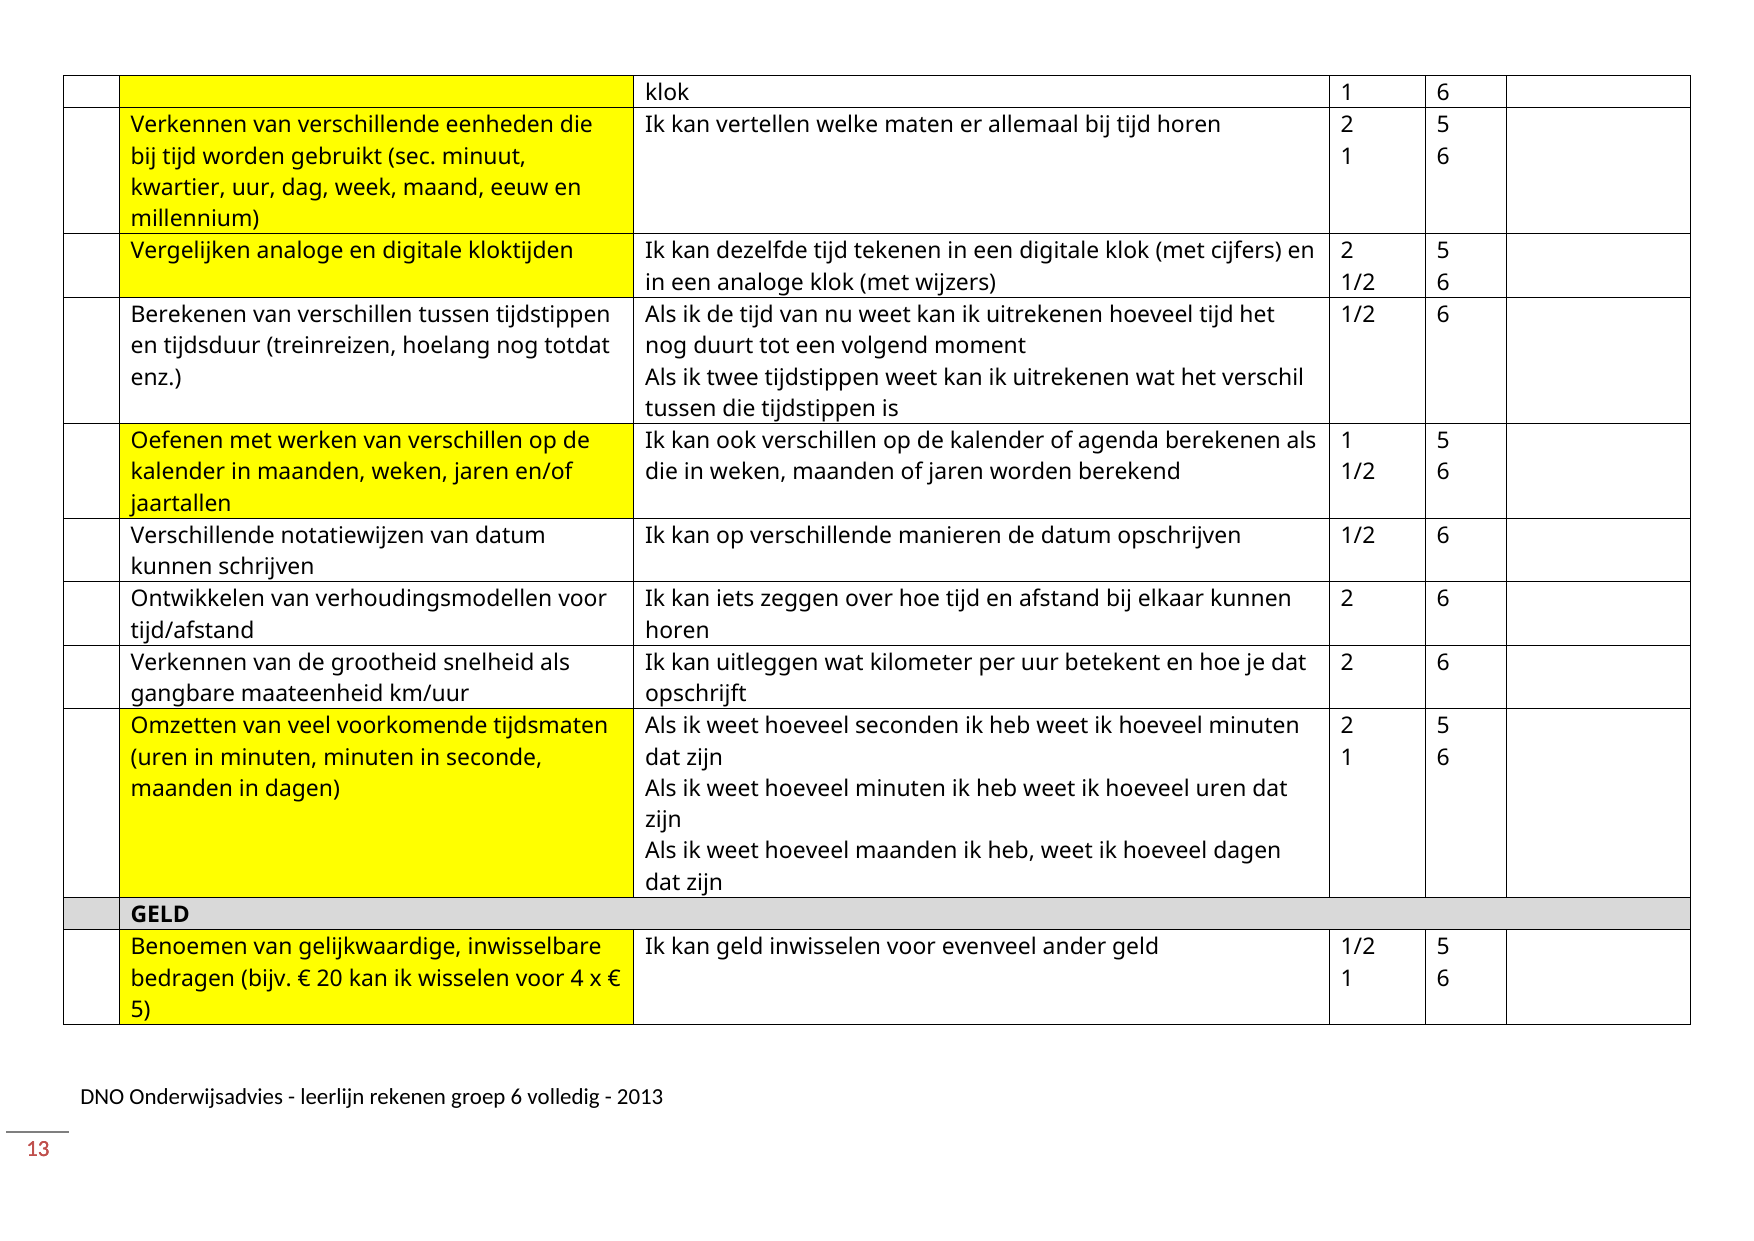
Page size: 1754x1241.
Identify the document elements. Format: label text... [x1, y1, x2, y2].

table_cell [1507, 108, 1690, 233]
table_cell GELD [120, 898, 1690, 929]
table_cell [64, 519, 119, 581]
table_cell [634, 76, 1329, 107]
table_cell Ik kan uitleggen wat kilometer per uur betekent en hoe je dat opschrijft [634, 646, 1329, 708]
table_cell Als ik weet hoeveel seconden ik heb weet ik hoeveel minuten dat zijn Als ik weet hoeveel minuten ik heb weet ik hoeveel uren dat zijn Als ik weet hoeveel maanden ik heb, weet ik hoeveel dagen dat zijn [634, 709, 1329, 897]
table_cell Ik kan dezelfde tijd tekenen in een digitale klok (met cijfers) en in een analoge klok (met wijzers) [634, 234, 1329, 297]
table_cell [1507, 76, 1690, 107]
table_cell 2 [1330, 582, 1425, 645]
table_cell [1507, 709, 1690, 897]
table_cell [120, 76, 633, 107]
table_cell Verkennen van verschillende eenheden die bij tijd worden gebruikt (sec. minuut, kwartier, uur, dag, week, maand, eeuw en millennium) [120, 108, 633, 233]
table_cell 6 [1426, 519, 1506, 581]
table_cell [64, 424, 119, 518]
table_cell 2 1/2 [1330, 234, 1425, 297]
table_cell Omzetten van veel voorkomende tijdsmaten (uren in minuten, minuten in seconde, maanden in dagen) [120, 709, 633, 897]
table_cell 5 6 [1426, 930, 1506, 1024]
table_cell 1/2 1 [1330, 930, 1425, 1024]
table_cell 5 6 [1426, 709, 1506, 897]
table_cell [64, 898, 119, 929]
table_cell 1 1/2 [1330, 424, 1425, 518]
table_cell 2 1 [1330, 76, 1425, 107]
table_cell 2 1 [1330, 108, 1425, 233]
table_cell Benoemen van gelijkwaardige, inwisselbare bedragen (bijv. € 20 kan ik wisselen voor 4 x € 5) [120, 930, 633, 1024]
table_cell [1507, 582, 1690, 645]
table_cell [64, 298, 119, 423]
table_cell Ik kan iets zeggen over hoe tijd en afstand bij elkaar kunnen horen [634, 582, 1329, 645]
table_cell Als ik de tijd van nu weet kan ik uitrekenen hoeveel tijd het nog duurt tot een volgend moment Als ik twee tijdstippen weet kan ik uitrekenen wat het verschil tussen die tijdstippen is [634, 298, 1329, 423]
table_cell 1/2 [1330, 298, 1425, 423]
table_cell 1/2 [1330, 519, 1425, 581]
table_cell [1507, 519, 1690, 581]
table_cell 6 [1426, 582, 1506, 645]
table_cell Berekenen van verschillen tussen tijdstippen en tijdsduur (treinreizen, hoelang nog totdat enz.) [120, 298, 633, 423]
table_cell Verkennen van de grootheid snelheid als gangbare maateenheid km/uur [120, 646, 633, 708]
table_cell [64, 709, 119, 897]
table_cell Oefenen met werken van verschillen op de kalender in maanden, weken, jaren en/of jaartallen [120, 424, 633, 518]
table_cell [64, 930, 119, 1024]
table_cell 6 [1426, 298, 1506, 423]
table_cell 5 6 [1426, 76, 1506, 107]
table_cell 2 1 [1330, 709, 1425, 897]
table_cell Ik kan op verschillende manieren de datum opschrijven [634, 519, 1329, 581]
table_cell Ik kan ook verschillen op de kalender of agenda berekenen als die in weken, maanden of jaren worden berekend [634, 424, 1329, 518]
table_cell [64, 646, 119, 708]
table_cell Ik kan vertellen welke maten er allemaal bij tijd horen [634, 108, 1329, 233]
table_cell [64, 582, 119, 645]
table_cell [1507, 424, 1690, 518]
table_cell [1507, 930, 1690, 1024]
table_cell [1507, 234, 1690, 297]
table_cell 6 [1426, 646, 1506, 708]
table_cell Vergelijken analoge en digitale kloktijden [120, 234, 633, 297]
table_cell 5 6 [1426, 424, 1506, 518]
table_cell [64, 234, 119, 297]
table_cell Ik kan geld inwisselen voor evenveel ander geld [634, 930, 1329, 1024]
table_cell [1507, 646, 1690, 708]
table_cell Verschillende notatiewijzen van datum kunnen schrijven [120, 519, 633, 581]
table_cell [64, 76, 119, 107]
table_cell Ontwikkelen van verhoudingsmodellen voor tijd/afstand [120, 582, 633, 645]
table_cell [64, 108, 119, 233]
table_cell 2 [1330, 646, 1425, 708]
table_cell [1507, 298, 1690, 423]
table_cell 5 6 [1426, 108, 1506, 233]
table_cell 5 6 [1426, 234, 1506, 297]
